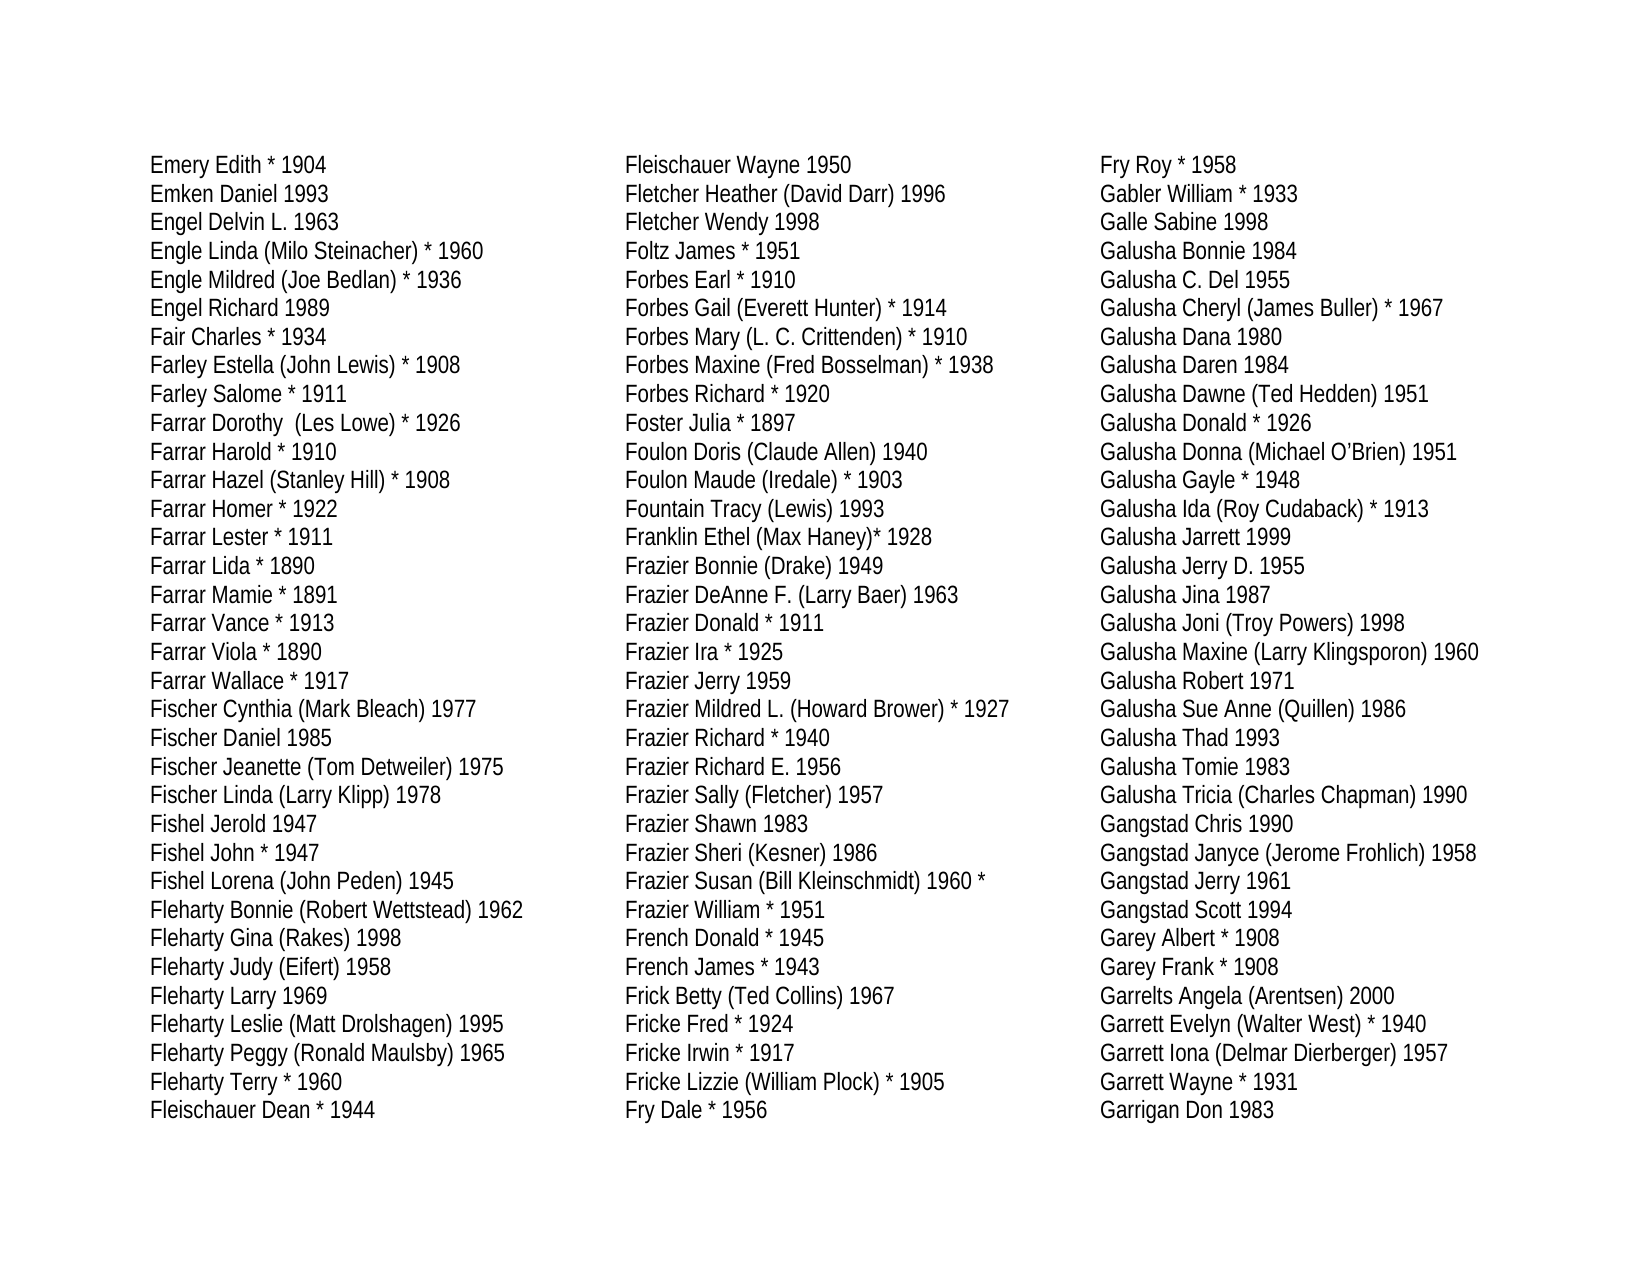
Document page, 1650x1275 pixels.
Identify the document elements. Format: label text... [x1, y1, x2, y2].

text Galusha Bonnie 1984 [1100, 236, 1500, 264]
text Fricke Irwin * 1917 [625, 1038, 1025, 1067]
text Fry Roy * 1958 [1100, 150, 1500, 179]
text Fischer Daniel 1985 [150, 723, 550, 752]
text Emken Daniel 1993 [150, 179, 550, 207]
text Galusha Jina 1987 [1100, 580, 1500, 608]
text Farrar Lida * 1890 [150, 551, 550, 580]
text Galle Sabine 1998 [1100, 207, 1500, 236]
text Foltz James * 1951 [625, 236, 1025, 264]
text Fountain Tracy (Lewis) 1993 [625, 494, 1025, 522]
text Fleharty Leslie (Matt Drolshagen) 1995 [150, 1009, 550, 1038]
text Foulon Doris (Claude Allen) 1940 [625, 436, 1025, 465]
text Farley Estella (John Lewis) * 1908 [150, 351, 550, 379]
text Fischer Linda (Larry Klipp) 1978 [150, 780, 550, 809]
text Fleharty Gina (Rakes) 1998 [150, 923, 550, 952]
text Garrett Evelyn (Walter West) * 1940 [1100, 1009, 1500, 1038]
text Fry Dale * 1956 [625, 1095, 1025, 1124]
text Garrett Wayne * 1931 [1100, 1067, 1500, 1095]
text Galusha Thad 1993 [1100, 723, 1500, 752]
text Frazier Ira * 1925 [625, 637, 1025, 666]
text Engel Delvin L. 1963 [150, 207, 550, 236]
text Gabler William * 1933 [1100, 179, 1500, 207]
text Fricke Lizzie (William Plock) * 1905 [625, 1067, 1025, 1095]
text Frazier William * 1951 [625, 895, 1025, 923]
text Forbes Maxine (Fred Bosselman) * 1938 [625, 351, 1025, 379]
text Galusha Jarrett 1999 [1100, 522, 1500, 551]
text Foulon Maude (Iredale) * 1903 [625, 465, 1025, 494]
text Farrar Harold * 1910 [150, 436, 550, 465]
text Galusha Donald * 1926 [1100, 408, 1500, 436]
text Fleharty Peggy (Ronald Maulsby) 1965 [150, 1038, 550, 1067]
text Frazier Richard E. 1956 [625, 752, 1025, 780]
text Forbes Richard * 1920 [625, 379, 1025, 408]
text Foster Julia * 1897 [625, 408, 1025, 436]
text Forbes Mary (L. C. Crittenden) * 1910 [625, 322, 1025, 351]
text Frazier Donald * 1911 [625, 608, 1025, 637]
text Fleischauer Dean * 1944 [150, 1095, 550, 1124]
text Emery Edith * 1904 [150, 150, 550, 179]
text Engle Mildred (Joe Bedlan) * 1936 [150, 264, 550, 293]
text Garrett Iona (Delmar Dierberger) 1957 [1100, 1038, 1500, 1067]
text Galusha Cheryl (James Buller) * 1967 [1100, 293, 1500, 322]
text French Donald * 1945 [625, 923, 1025, 952]
text Farley Salome * 1911 [150, 379, 550, 408]
text Fischer Cynthia (Mark Bleach) 1977 [150, 694, 550, 723]
text Forbes Earl * 1910 [625, 264, 1025, 293]
text Garey Albert * 1908 [1100, 923, 1500, 952]
text Galusha Maxine (Larry Klingsporon) 1960 [1100, 637, 1500, 666]
text Frazier Sheri (Kesner) 1986 [625, 837, 1025, 866]
text Gangstad Chris 1990 [1100, 809, 1500, 837]
text Farrar Vance * 1913 [150, 608, 550, 637]
text Farrar Dorothy (Les Lowe) * 1926 [150, 408, 550, 436]
text Farrar Hazel (Stanley Hill) * 1908 [150, 465, 550, 494]
text Farrar Lester * 1911 [150, 522, 550, 551]
text Fletcher Wendy 1998 [625, 207, 1025, 236]
text French James * 1943 [625, 952, 1025, 981]
text Garey Frank * 1908 [1100, 952, 1500, 981]
text Galusha Tricia (Charles Chapman) 1990 [1100, 780, 1500, 809]
text Galusha Daren 1984 [1100, 351, 1500, 379]
text Forbes Gail (Everett Hunter) * 1914 [625, 293, 1025, 322]
text Garrelts Angela (Arentsen) 2000 [1100, 981, 1500, 1009]
text Fleharty Judy (Eifert) 1958 [150, 952, 550, 981]
text Frazier DeAnne F. (Larry Baer) 1963 [625, 580, 1025, 608]
text Frick Betty (Ted Collins) 1967 [625, 981, 1025, 1009]
text Galusha Dawne (Ted Hedden) 1951 [1100, 379, 1500, 408]
text Franklin Ethel (Max Haney)* 1928 [625, 522, 1025, 551]
text Galusha Donna (Michael O’Brien) 1951 [1100, 436, 1500, 465]
text Fleharty Terry * 1960 [150, 1067, 550, 1095]
text Fischer Jeanette (Tom Detweiler) 1975 [150, 752, 550, 780]
text Galusha Jerry D. 1955 [1100, 551, 1500, 580]
text Fricke Fred * 1924 [625, 1009, 1025, 1038]
text Fishel John * 1947 [150, 837, 550, 866]
text Gangstad Scott 1994 [1100, 895, 1500, 923]
text Fleischauer Wayne 1950 [625, 150, 1025, 179]
text Galusha Tomie 1983 [1100, 752, 1500, 780]
text Frazier Sally (Fletcher) 1957 [625, 780, 1025, 809]
text Gangstad Janyce (Jerome Frohlich) 1958 [1100, 837, 1500, 866]
text Fletcher Heather (David Darr) 1996 [625, 179, 1025, 207]
text Galusha Joni (Troy Powers) 1998 [1100, 608, 1500, 637]
text Galusha Ida (Roy Cudaback) * 1913 [1100, 494, 1500, 522]
text Garrigan Don 1983 [1100, 1095, 1500, 1124]
text Frazier Bonnie (Drake) 1949 [625, 551, 1025, 580]
text Engle Linda (Milo Steinacher) * 1960 [150, 236, 550, 264]
text Farrar Wallace * 1917 [150, 666, 550, 694]
text Gangstad Jerry 1961 [1100, 866, 1500, 895]
text Fishel Lorena (John Peden) 1945 [150, 866, 550, 895]
text Galusha Dana 1980 [1100, 322, 1500, 351]
text Farrar Homer * 1922 [150, 494, 550, 522]
text Farrar Mamie * 1891 [150, 580, 550, 608]
text Galusha C. Del 1955 [1100, 264, 1500, 293]
text Frazier Shawn 1983 [625, 809, 1025, 837]
text Fleharty Larry 1969 [150, 981, 550, 1009]
text Galusha Gayle * 1948 [1100, 465, 1500, 494]
text Farrar Viola * 1890 [150, 637, 550, 666]
text Fair Charles * 1934 [150, 322, 550, 351]
text Frazier Susan (Bill Kleinschmidt) 1960 * [625, 866, 1025, 895]
text Engel Richard 1989 [150, 293, 550, 322]
text Frazier Mildred L. (Howard Brower) * 1927 [625, 694, 1025, 723]
text Galusha Robert 1971 [1100, 666, 1500, 694]
text Frazier Richard * 1940 [625, 723, 1025, 752]
text Fleharty Bonnie (Robert Wettstead) 1962 [150, 895, 550, 923]
text Galusha Sue Anne (Quillen) 1986 [1100, 694, 1500, 723]
text Frazier Jerry 1959 [625, 666, 1025, 694]
text Fishel Jerold 1947 [150, 809, 550, 837]
